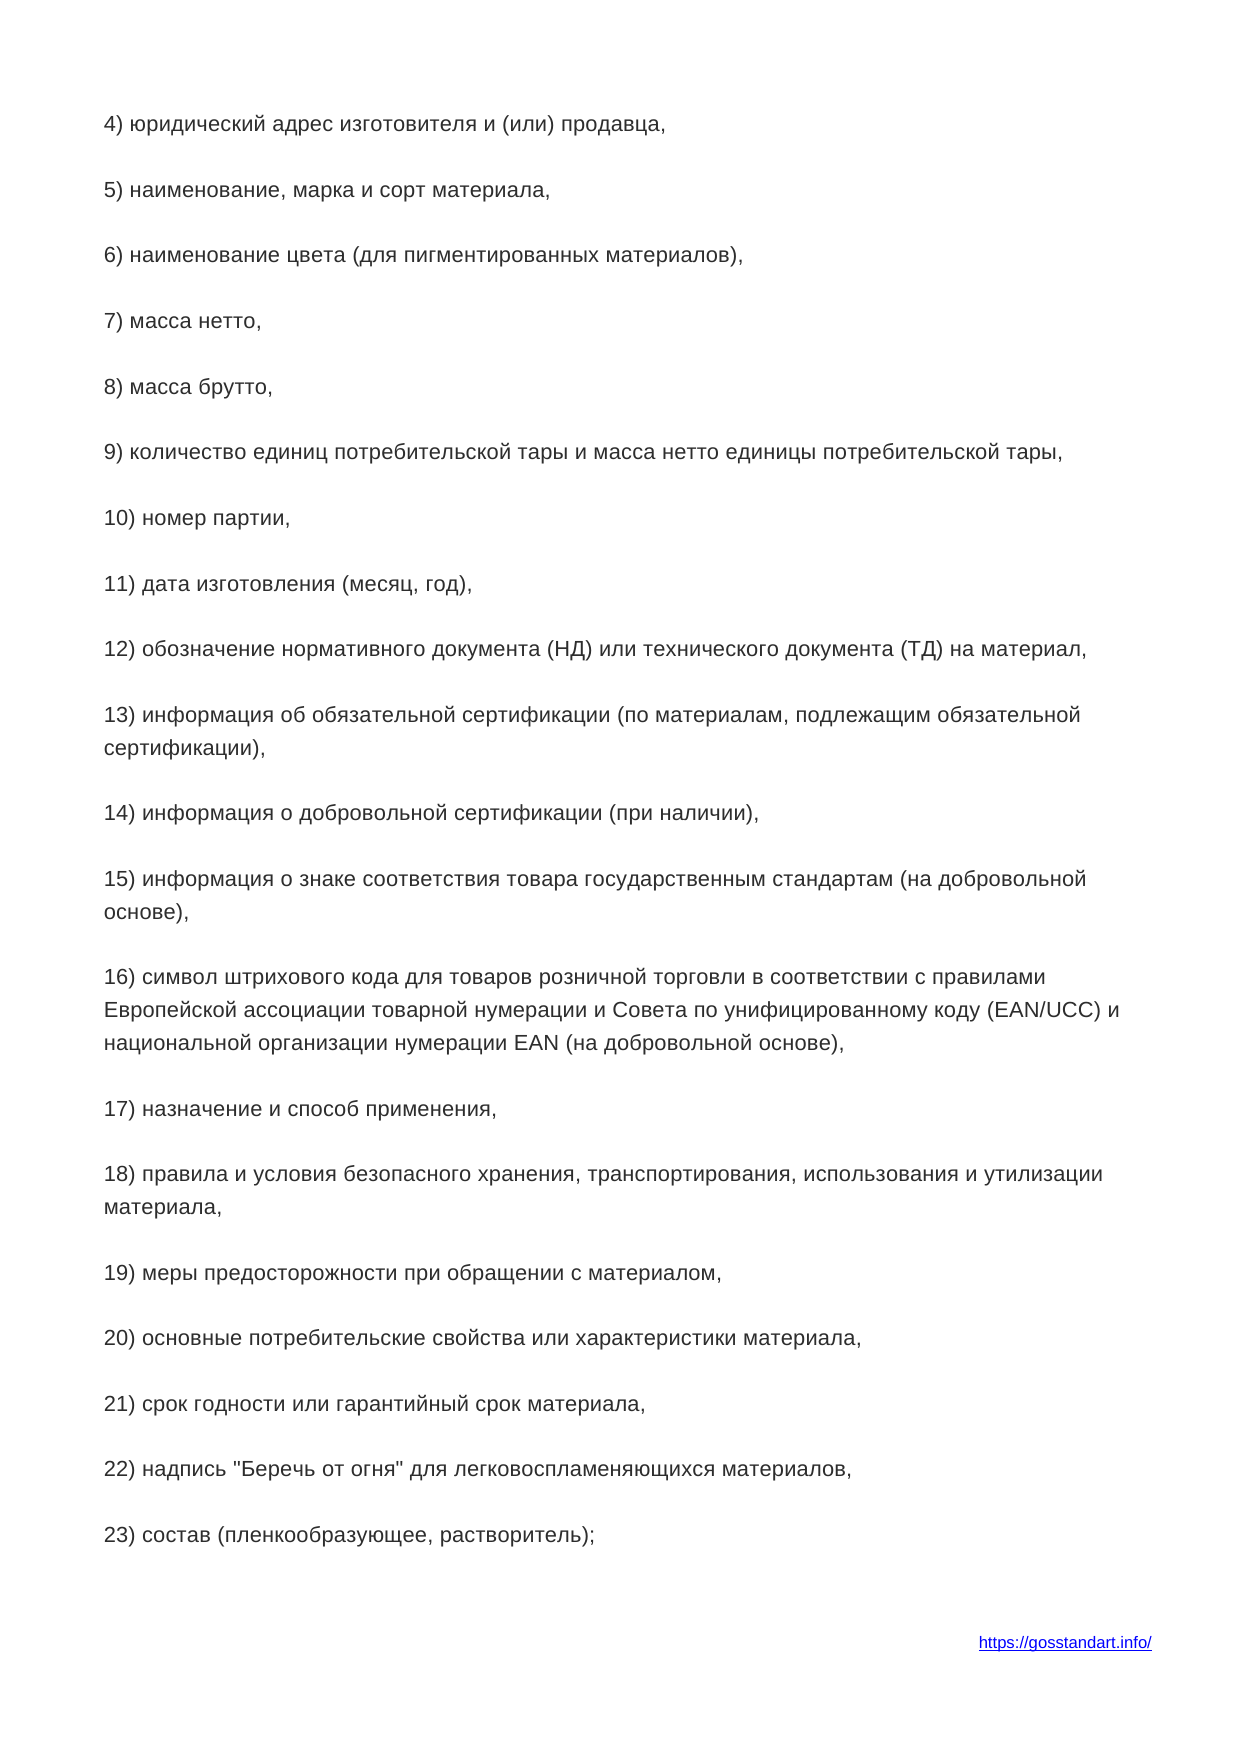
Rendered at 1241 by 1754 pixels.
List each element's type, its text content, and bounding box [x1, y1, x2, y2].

text 15) информация о знаке соответствия товара государственным стандартам (на добровольной основе), [103, 858, 1152, 957]
text 8) масса брутто, [103, 366, 1152, 432]
text 13) информация об обязательной сертификации (по материалам, подлежащим обязательной сертификации), [103, 694, 1152, 792]
text 21) срок годности или гарантийный срок материала, [103, 1383, 1152, 1449]
text 18) правила и условия безопасного хранения, транспортирования, использования и утилизации материала, [103, 1153, 1152, 1252]
text 5) наименование, марка и сорт материала, [103, 169, 1152, 235]
text 22) надпись "Беречь от огня" для легковоспламеняющихся материалов, [103, 1449, 1152, 1514]
text 10) номер партии, [103, 497, 1152, 563]
text 11) дата изготовления (месяц, год), [103, 563, 1152, 628]
text 17) назначение и способ применения, [103, 1088, 1152, 1153]
text 7) масса нетто, [103, 300, 1152, 366]
text 6) наименование цвета (для пигментированных материалов), [103, 235, 1152, 300]
text 19) меры предосторожности при обращении с материалом, [103, 1252, 1152, 1317]
text 12) обозначение нормативного документа (НД) или технического документа (ТД) на материал, [103, 628, 1152, 694]
text 20) основные потребительские свойства или характеристики материала, [103, 1317, 1152, 1383]
text 23) состав (пленкообразующее, растворитель); [103, 1514, 1152, 1580]
text 9) количество единиц потребительской тары и масса нетто единицы потребительской тары, [103, 432, 1152, 497]
text 16) символ штрихового кода для товаров розничной торговли в соответствии с правилами Европейской ассоциации товарной нумерации и Совета по унифицированному коду (EAN/UCC) и национальной организации нумерации EAN (на добровольной основе), [103, 957, 1152, 1088]
text 14) информация о добровольной сертификации (при наличии), [103, 792, 1152, 858]
text 4) юридический адрес изготовителя и (или) продавца, [103, 103, 1152, 169]
